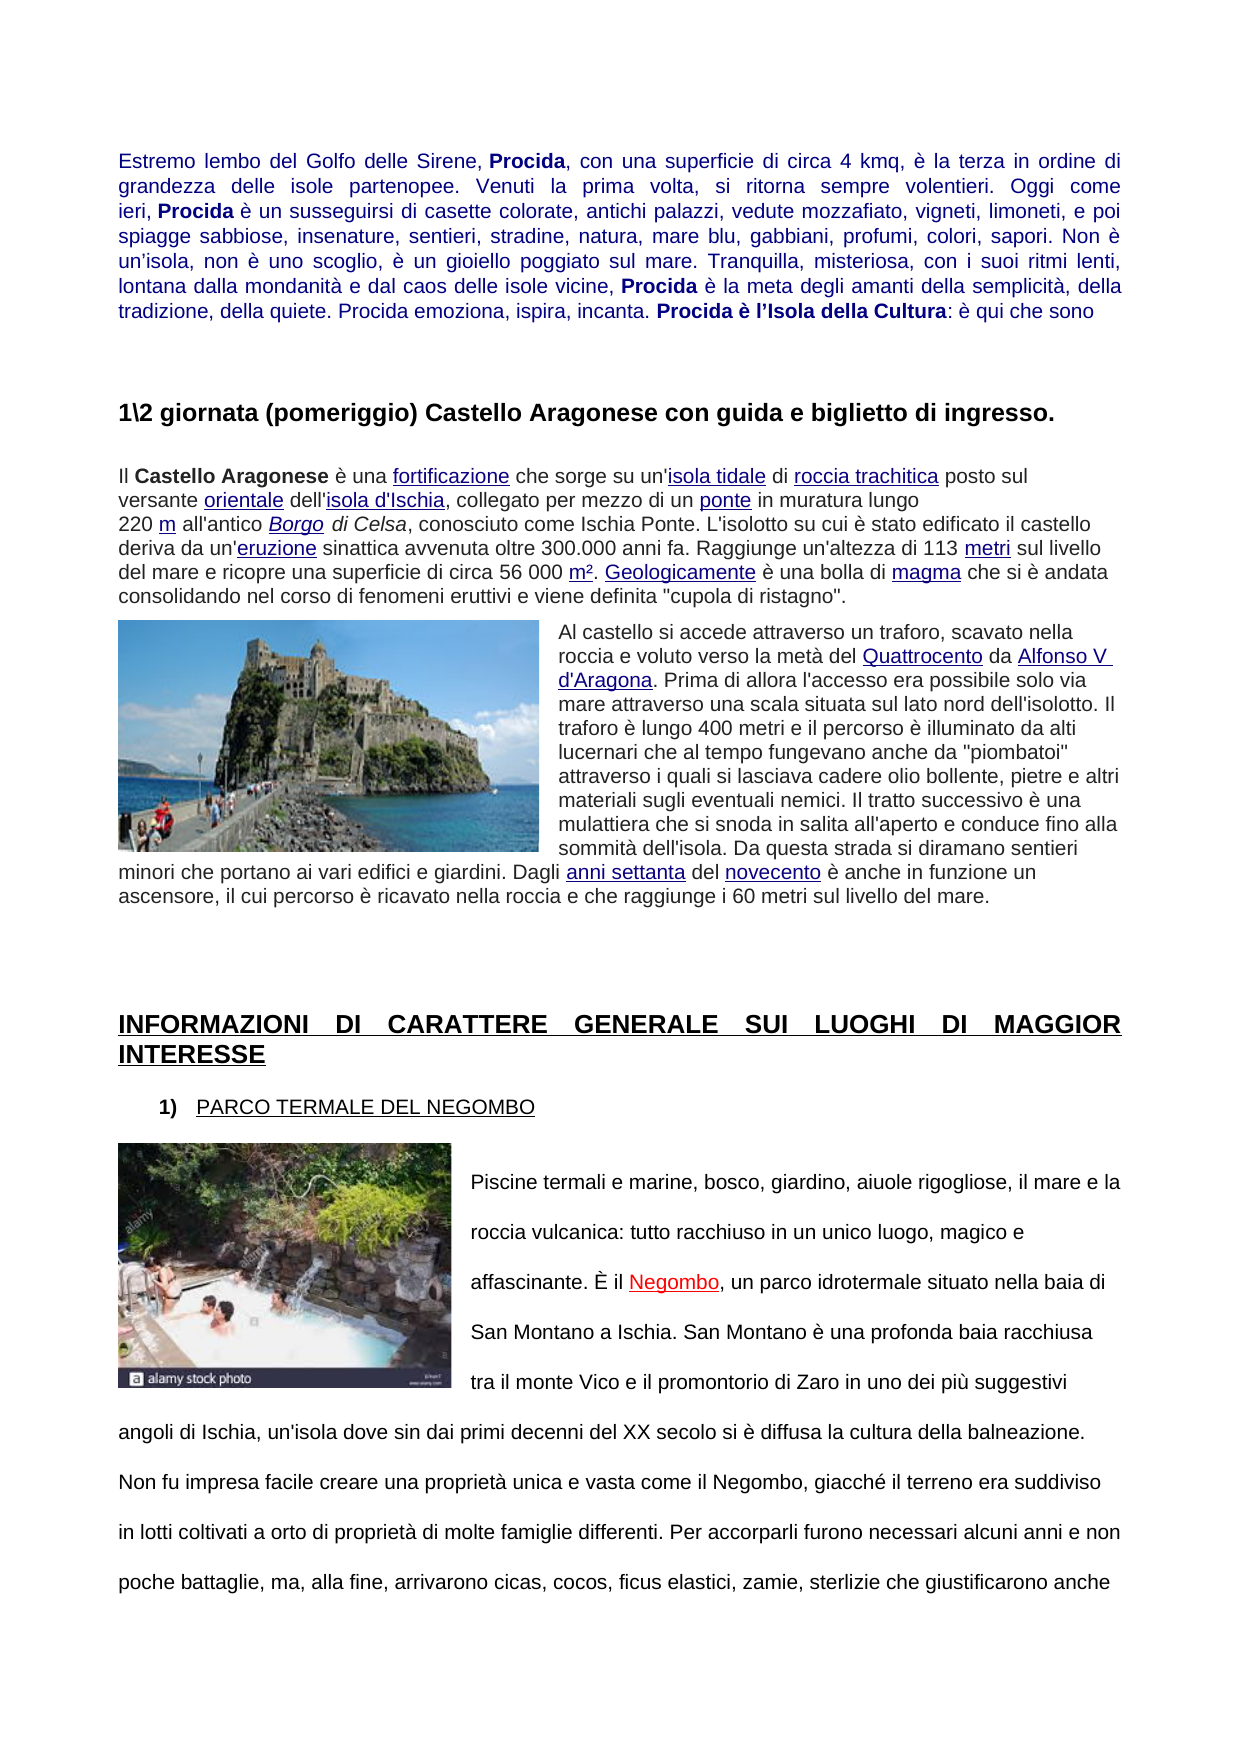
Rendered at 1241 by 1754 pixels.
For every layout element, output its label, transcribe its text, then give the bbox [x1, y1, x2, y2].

text Il Castello Aragonese è una fortificazione che sorge su un'isola tidale di roccia trachitica posto sul versante orientale dell'isola d'Ischia, collegato per mezzo di un ponte in muratura lungo 220 m all'antico Borgo di Celsa, conosciuto come Ischia Ponte. L'isolotto su cui è stato edificato il castello deriva da un'eruzione sinattica avvenuta oltre 300.000 anni fa. Raggiunge un'altezza di 113 metri sul livello del mare e ricopre una superficie di circa 56 000 m². Geologicamente è una bolla di magma che si è andata consolidando nel corso di fenomeni eruttivi e viene definita "cupola di ristagno". [118, 464, 1122, 608]
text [118, 1144, 1122, 1594]
picture [118, 1143, 452, 1388]
text 1\2 giornata (pomeriggio) Castello Aragonese con guida e biglietto di ingresso. [118, 398, 1122, 426]
list PARCO TERMALE DEL NEGOMBO [159, 1094, 1122, 1119]
text INFORMAZIONI DI CARATTERE GENERALE SUI LUOGHI DI MAGGIOR INTERESSE [118, 1009, 1122, 1035]
picture [118, 620, 540, 852]
text Estremo lembo del Golfo delle Sirene, Procida, con una superficie di circa 4 kmq, è la terza in ordine di grandezza delle isole partenopee. Venuti la prima volta, si ritorna sempre volentieri. Oggi come ieri, Procida è un susseguirsi di casette colorate, antichi palazzi, vedute mozzafiato, vigneti, limoneti, e poi spiagge sabbiose, insenature, sentieri, stradine, natura, mare blu, gabbiani, profumi, colori, sapori. Non è un’isola, non è uno scoglio, è un gioiello poggiato sul mare. Tranquilla, misteriosa, con i suoi ritmi lenti, lontana dalla mondanità e dal caos delle isole vicine, Procida è la meta degli amanti della semplicità, della tradizione, della quiete. Procida emoziona, ispira, incanta. Procida è l’Isola della Cultura: è qui che sono [118, 148, 1122, 323]
text INFORMAZIONI DI CARATTERE GENERALE SUI LUOGHI DI MAGGIOR INTERESSE [118, 1036, 1122, 1069]
